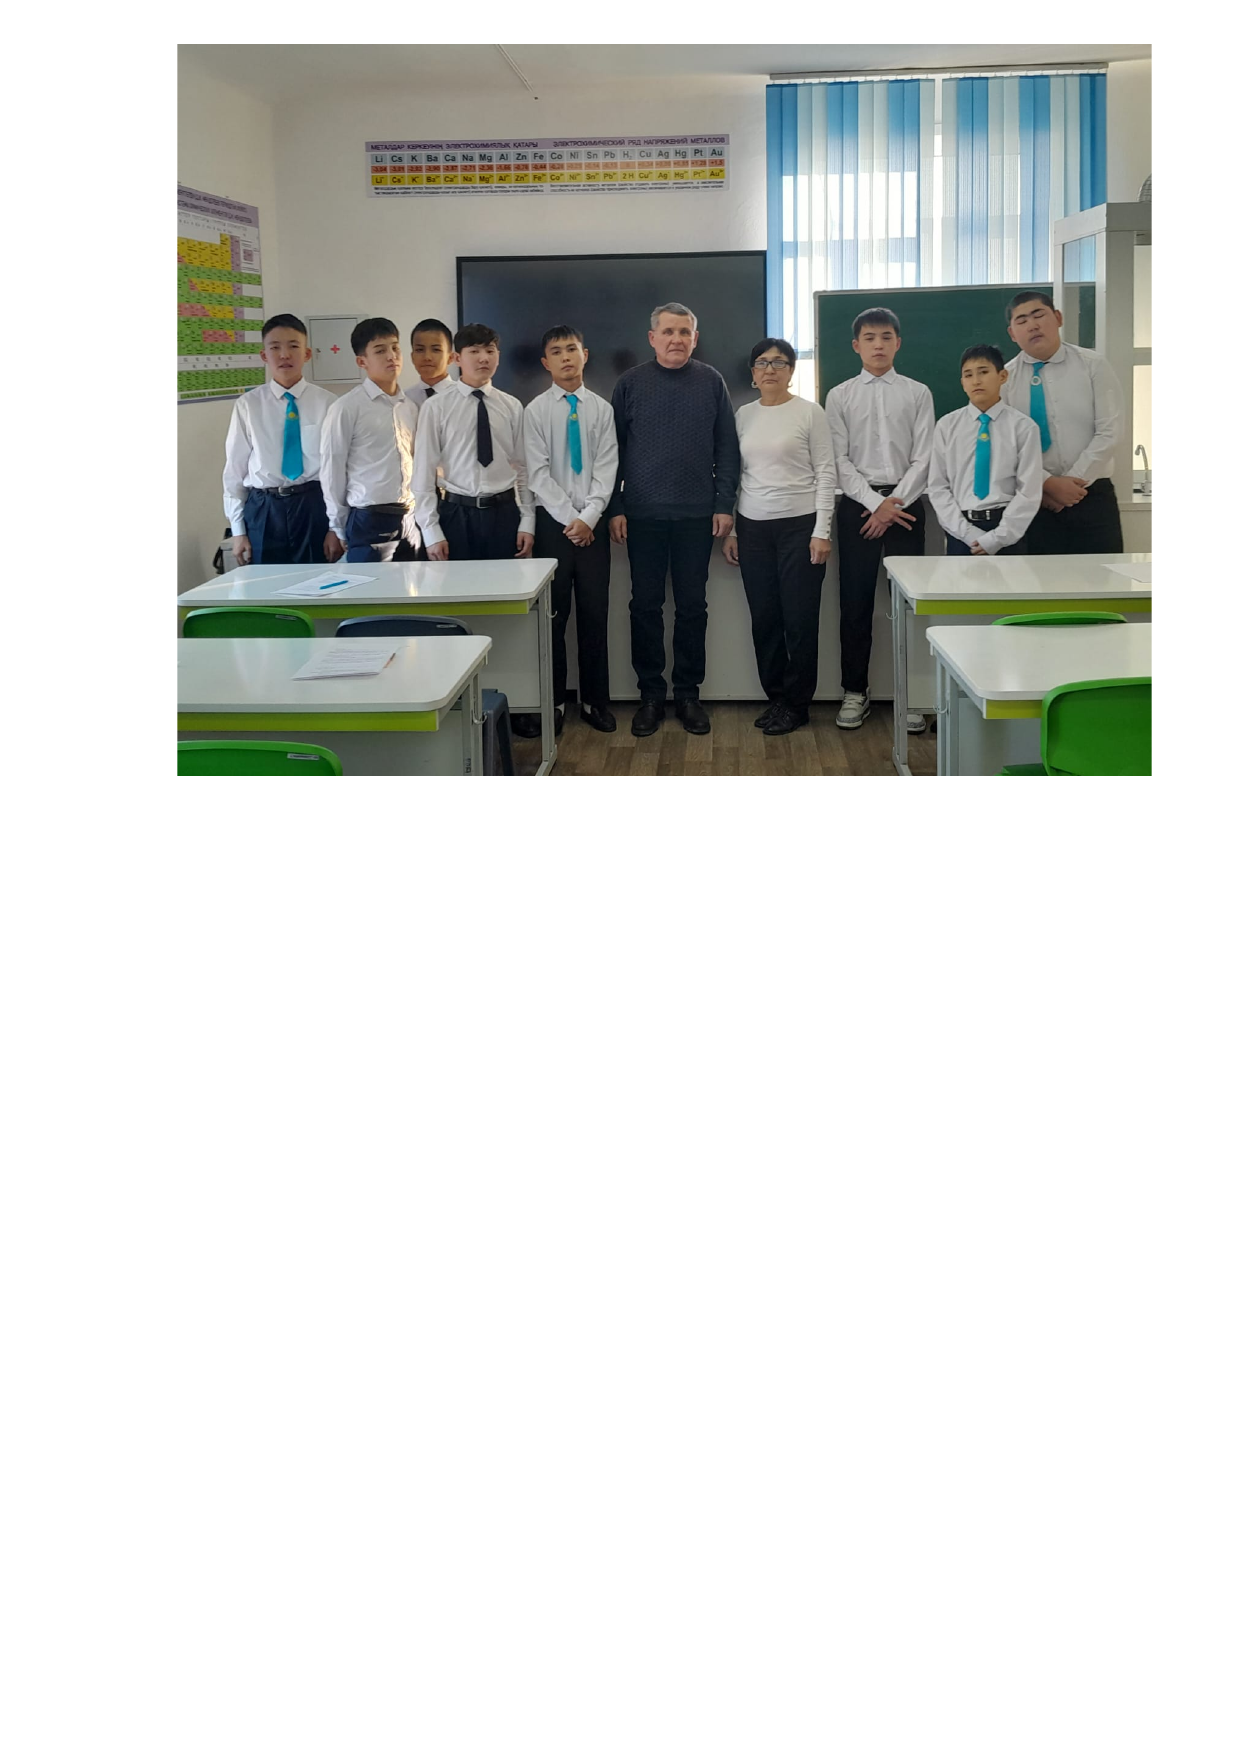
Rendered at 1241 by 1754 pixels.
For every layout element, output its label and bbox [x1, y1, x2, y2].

picture [177, 44, 1152, 776]
